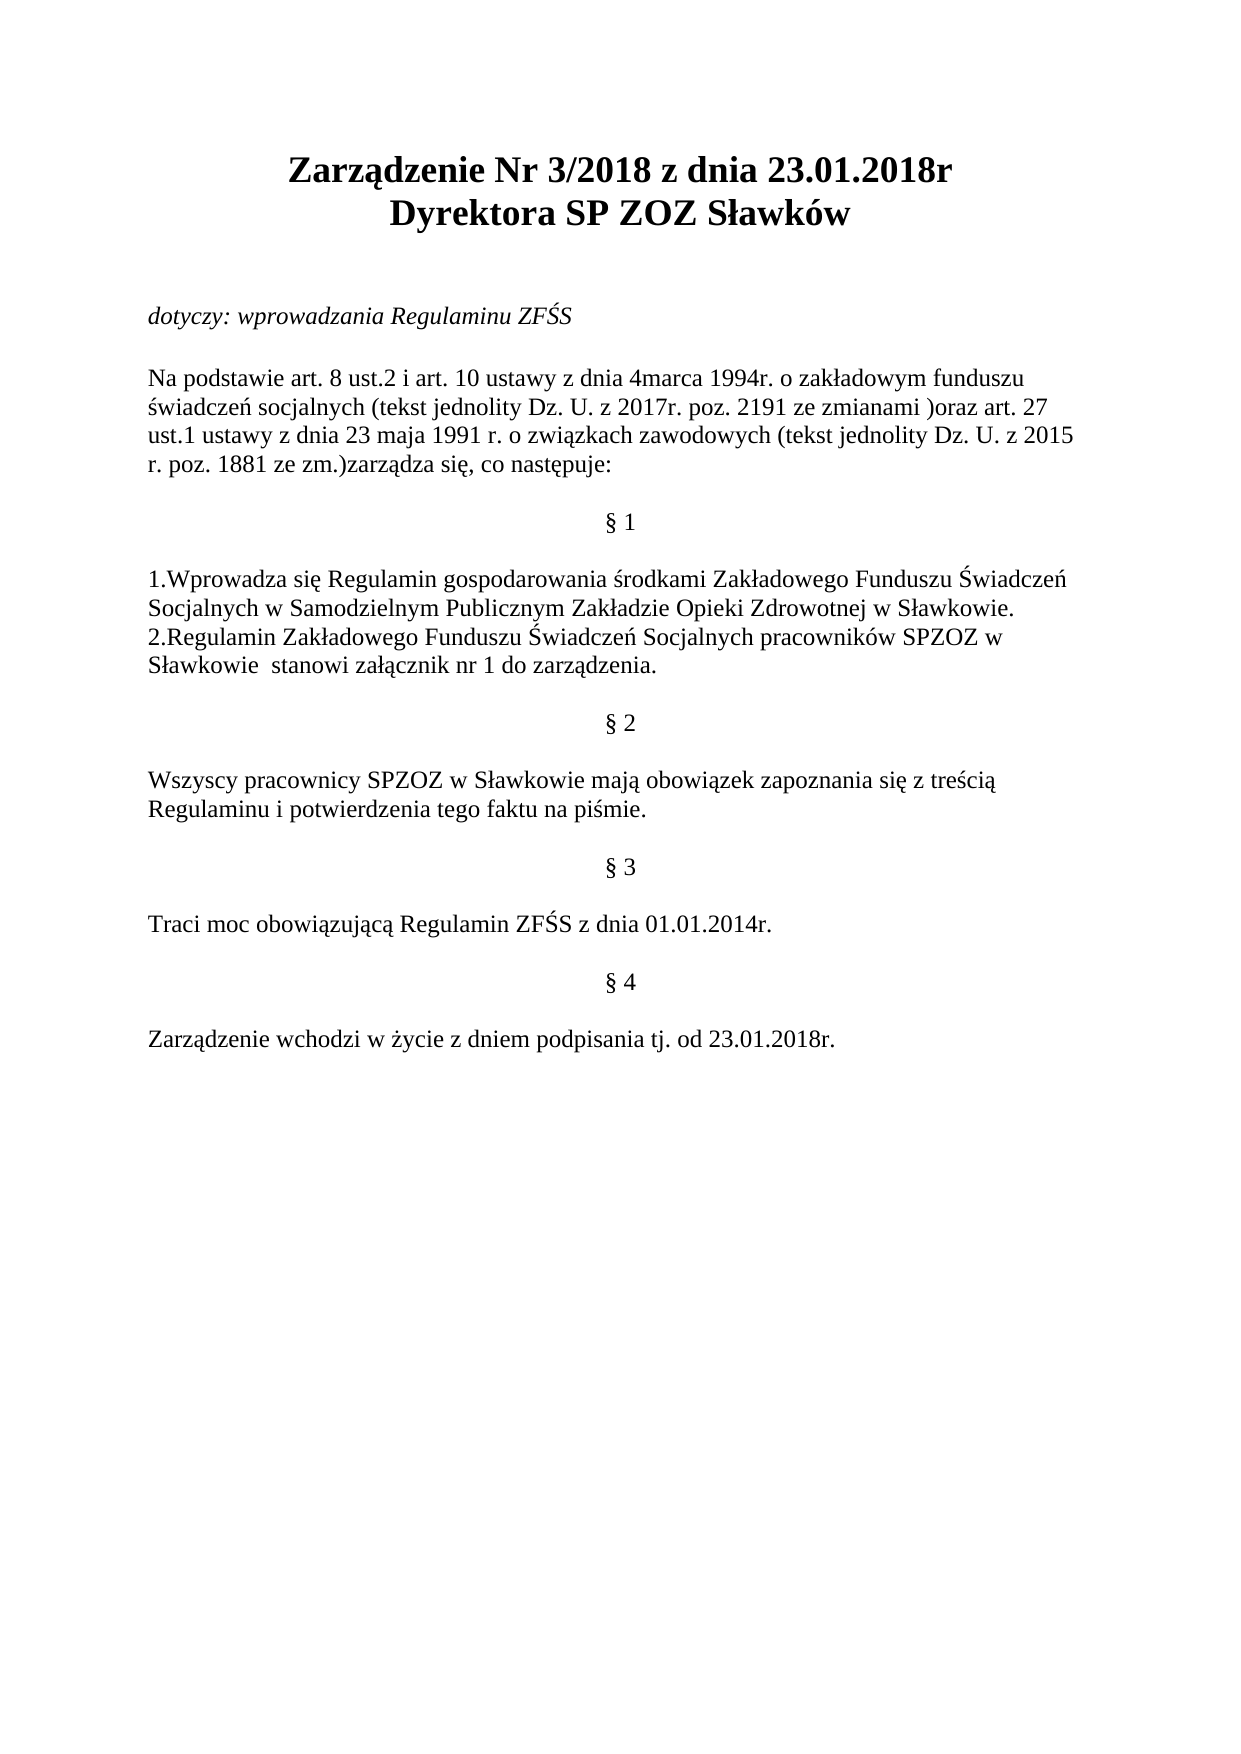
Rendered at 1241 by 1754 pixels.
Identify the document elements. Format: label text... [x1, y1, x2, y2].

text 1.Wprowadza się Regulamin gospodarowania środkami Zakładowego Funduszu Świadczeń Socjalnych w Samodzielnym Publicznym Zakładzie Opieki Zdrowotnej w Sławkowie. [148, 564, 1093, 622]
text Zarządzenie Nr 3/2018 z dnia 23.01.2018r [148, 148, 1093, 191]
text § 4 [148, 967, 1093, 996]
text Na podstawie art. 8 ust.2 i art. 10 ustawy z dnia 4marca 1994r. o zakładowym funduszu świadczeń socjalnych (tekst jednolity Dz. U. z 2017r. poz. 2191 ze zmianami )oraz art. 27 ust.1 ustawy z dnia 23 maja 1991 r. o związkach zawodowych (tekst jednolity Dz. U. z 2015 r. poz. 1881 ze zm.)zarządza się, co następuje: [148, 363, 1093, 478]
subtitle Dyrektora SP ZOZ Sławków [148, 191, 1093, 234]
text Zarządzenie wchodzi w życie z dniem podpisania tj. od 23.01.2018r. [148, 1024, 1093, 1053]
text § 1 [148, 507, 1093, 536]
text Wszyscy pracownicy SPZOZ w Sławkowie mają obowiązek zapoznania się z treścią Regulaminu i potwierdzenia tego faktu na piśmie. [148, 766, 1093, 823]
text 2.Regulamin Zakładowego Funduszu Świadczeń Socjalnych pracowników SPZOZ w Sławkowie stanowi załącznik nr 1 do zarządzenia. [148, 622, 1093, 679]
text § 3 [148, 852, 1093, 881]
text § 2 [148, 708, 1093, 737]
text dotyczy: wprowadzania Regulaminu ZFŚS [148, 301, 1093, 330]
text Traci moc obowiązującą Regulamin ZFŚS z dnia 01.01.2014r. [148, 909, 1093, 938]
